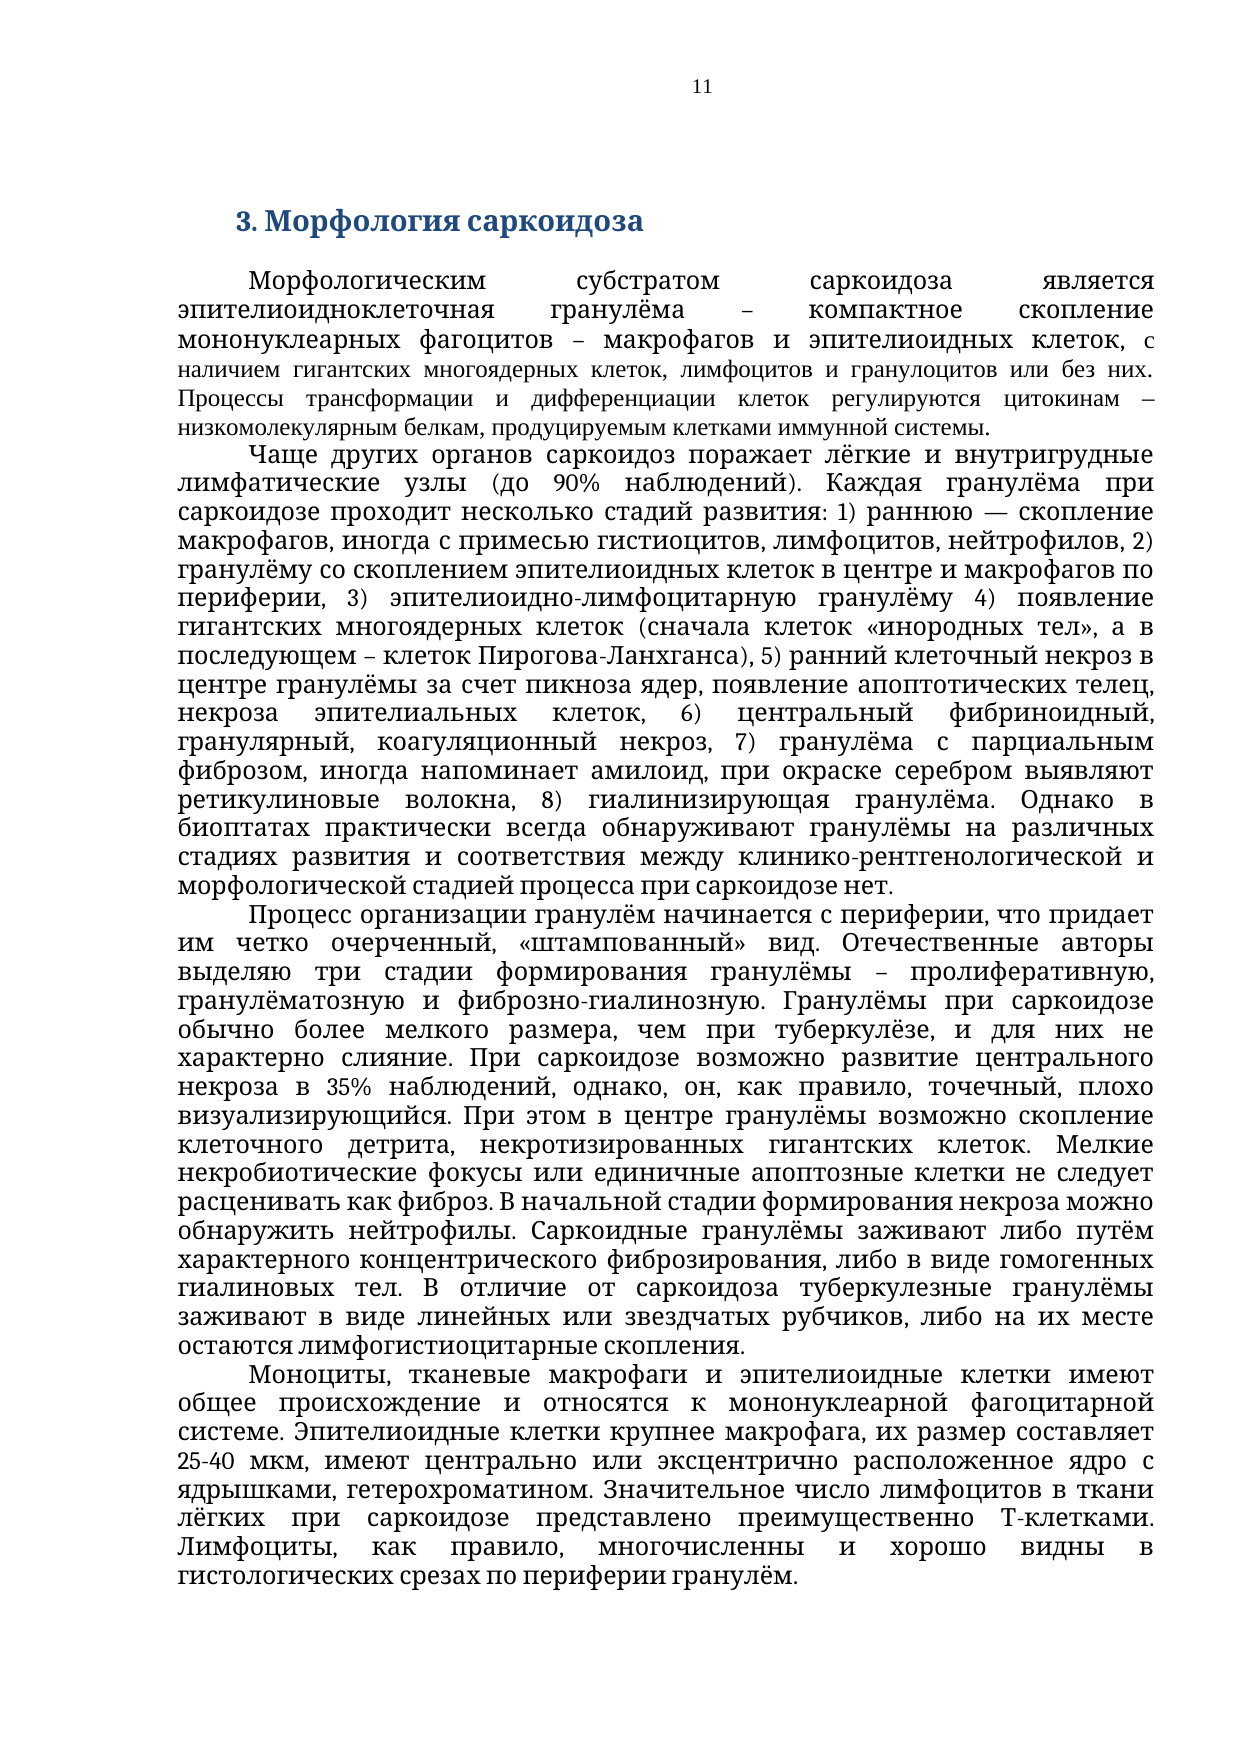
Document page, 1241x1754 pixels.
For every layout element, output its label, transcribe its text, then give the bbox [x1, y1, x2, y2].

subtitle 3. Морфология саркоидоза [177, 205, 1152, 238]
text Чаще других органов саркоидоз поражает лёгкие и внутригрудные лимфатические узлы (до 90% наблюдений). Каждая гранулёма при саркоидозе проходит несколько стадий развития: 1) раннюю — скопление макрофагов, иногда с примесью гистиоцитов, лимфоцитов, нейтрофилов, 2) гранулёму со скоплением эпителиоидных клеток в центре и макрофагов по периферии, 3) эпителиоидно-лимфоцитарную гранулёму 4) появление гигантских многоядерных клеток (сначала клеток «инородных тел», а в последующем – клеток Пирогова-Ланхганса), 5) ранний клеточный некроз в центре гранулёмы за счет пикноза ядер, появление апоптотических телец, некроза эпителиальных клеток, 6) центральный фибриноидный, гранулярный, коагуляционный некроз, 7) гранулёма с парциальным фиброзом, иногда напоминает амилоид, при окраске серебром выявляют ретикулиновые волокна, 8) гиалинизирующая гранулёма. Однако в биоптатах практически всегда обнаруживают гранулёмы на различных стадиях развития и соответствия между клинико-рентгенологической и морфологической стадией процесса при саркоидозе нет. [177, 441, 1154, 901]
text Морфологическим субстратом саркоидоза является эпителиоидноклеточная гранулёма – компактное скопление мононуклеарных фагоцитов – макрофагов и эпителиоидных клеток, с наличием гигантских многоядерных клеток, лимфоцитов и гранулоцитов или без них. Процессы трансформации и дифференциации клеток регулируются цитокинам – низкомолекулярным белкам, продуцируемым клетками иммунной системы. [177, 267, 1154, 441]
text Моноциты, тканевые макрофаги и эпителиоидные клетки имеют общее происхождение и относятся к мононуклеарной фагоцитарной системе. Эпителиоидные клетки крупнее макрофага, их размер составляет 25-40 мкм, имеют центрально или эксцентрично расположенное ядро с ядрышками, гетерохроматином. Значительное число лимфоцитов в ткани лёгких при саркоидозе представлено преимущественно Т-клетками. Лимфоциты, как правило, многочисленны и хорошо видны в гистологических срезах по периферии гранулём. [177, 1361, 1154, 1591]
text Процесс организации гранулём начинается с периферии, что придает им четко очерченный, «штампованный» вид. Отечественные авторы выделяю три стадии формирования гранулёмы – пролиферативную, гранулёматозную и фиброзно-гиалинозную. Гранулёмы при саркоидозе обычно более мелкого размера, чем при туберкулёзе, и для них не характерно слияние. При саркоидозе возможно развитие центрального некроза в 35% наблюдений, однако, он, как правило, точечный, плохо визуализирующийся. При этом в центре гранулёмы возможно скопление клеточного детрита, некротизированных гигантских клеток. Мелкие некробиотические фокусы или единичные апоптозные клетки не следует расценивать как фиброз. В начальной стадии формирования некроза можно обнаружить нейтрофилы. Саркоидные гранулёмы заживают либо путём характерного концентрического фиброзирования, либо в виде гомогенных гиалиновых тел. В отличие от саркоидоза туберкулезные гранулёмы заживают в виде линейных или звездчатых рубчиков, либо на их месте остаются лимфогистиоцитарные скопления. [177, 901, 1154, 1361]
